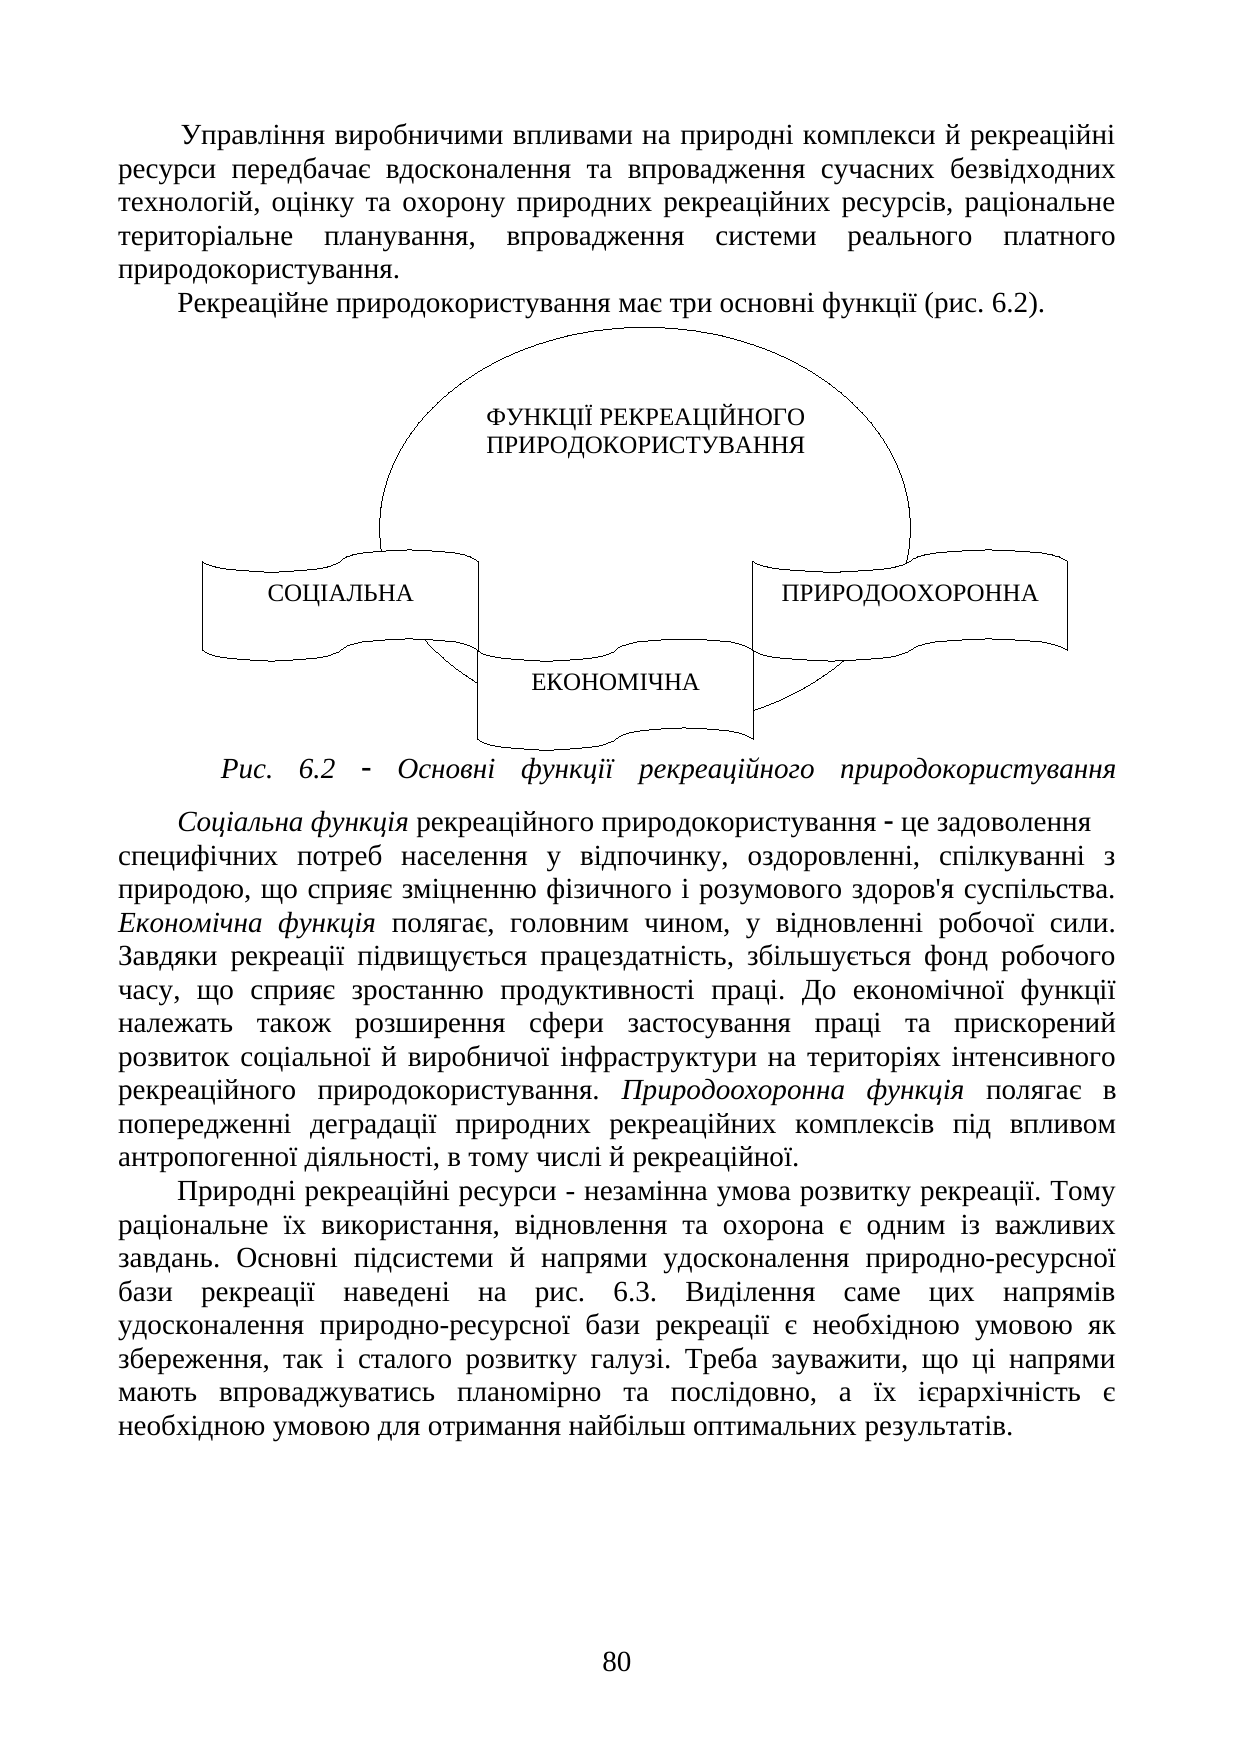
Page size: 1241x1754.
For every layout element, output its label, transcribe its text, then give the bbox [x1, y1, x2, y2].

text специфічних потреб населення у відпочинку, оздоровленні, спілкуванні з природою, що сприяє зміцненню фізичного і розумового здоров'я суспільства. Економічна функція полягає, головним чином, у відновленні робочої сили. Завдяки рекреації підвищується працездатність, збільшується фонд робочого часу, що сприяє зростанню продуктивності праці. До економічної функції належать також розширення сфери застосування праці та прискорений розвиток соціальної й виробничої інфраструктури на територіях інтенсивного рекреаційного природокористування. Природоохоронна функція полягає в попередженні деградації природних рекреаційних комплексів під впливом антропогенної діяльності, в тому числі й рекреаційної. [118, 838, 1117, 1173]
text Рекреаційне природокористування має три основні функції (рис. 6.2). [177, 285, 1240, 318]
text Природні рекреаційні ресурси - незамінна умова розвитку рекреації. Тому раціональне їх використання, відновлення та охорона є одним із важливих завдань. Основні підсистеми й напрями удосконалення природно-ресурсної бази рекреації наведені на рис. 6.3. Виділення саме цих напрямів удосконалення природно-ресурсної бази рекреації є необхідною умовою як збереження, так і сталого розвитку галузі. Треба зауважити, що ці напрями мають впроваджуватись планомірно та послідовно, а їх ієрархічність є необхідною умовою для отримання найбільш оптимальних результатів. [118, 1173, 1117, 1442]
text Рис. 6.2  Основні функції рекреаційного природокористування Соціальна функція рекреаційного природокористування  це задоволення [177, 320, 1117, 837]
text Управління виробничими впливами на природні комплекси й рекреаційні ресурси передбачає вдосконалення та впровадження сучасних безвідходних технологій, оцінку та охорону природних рекреаційних ресурсів, раціональне територіальне планування, впровадження системи реального платного природокористування. [118, 117, 1117, 285]
